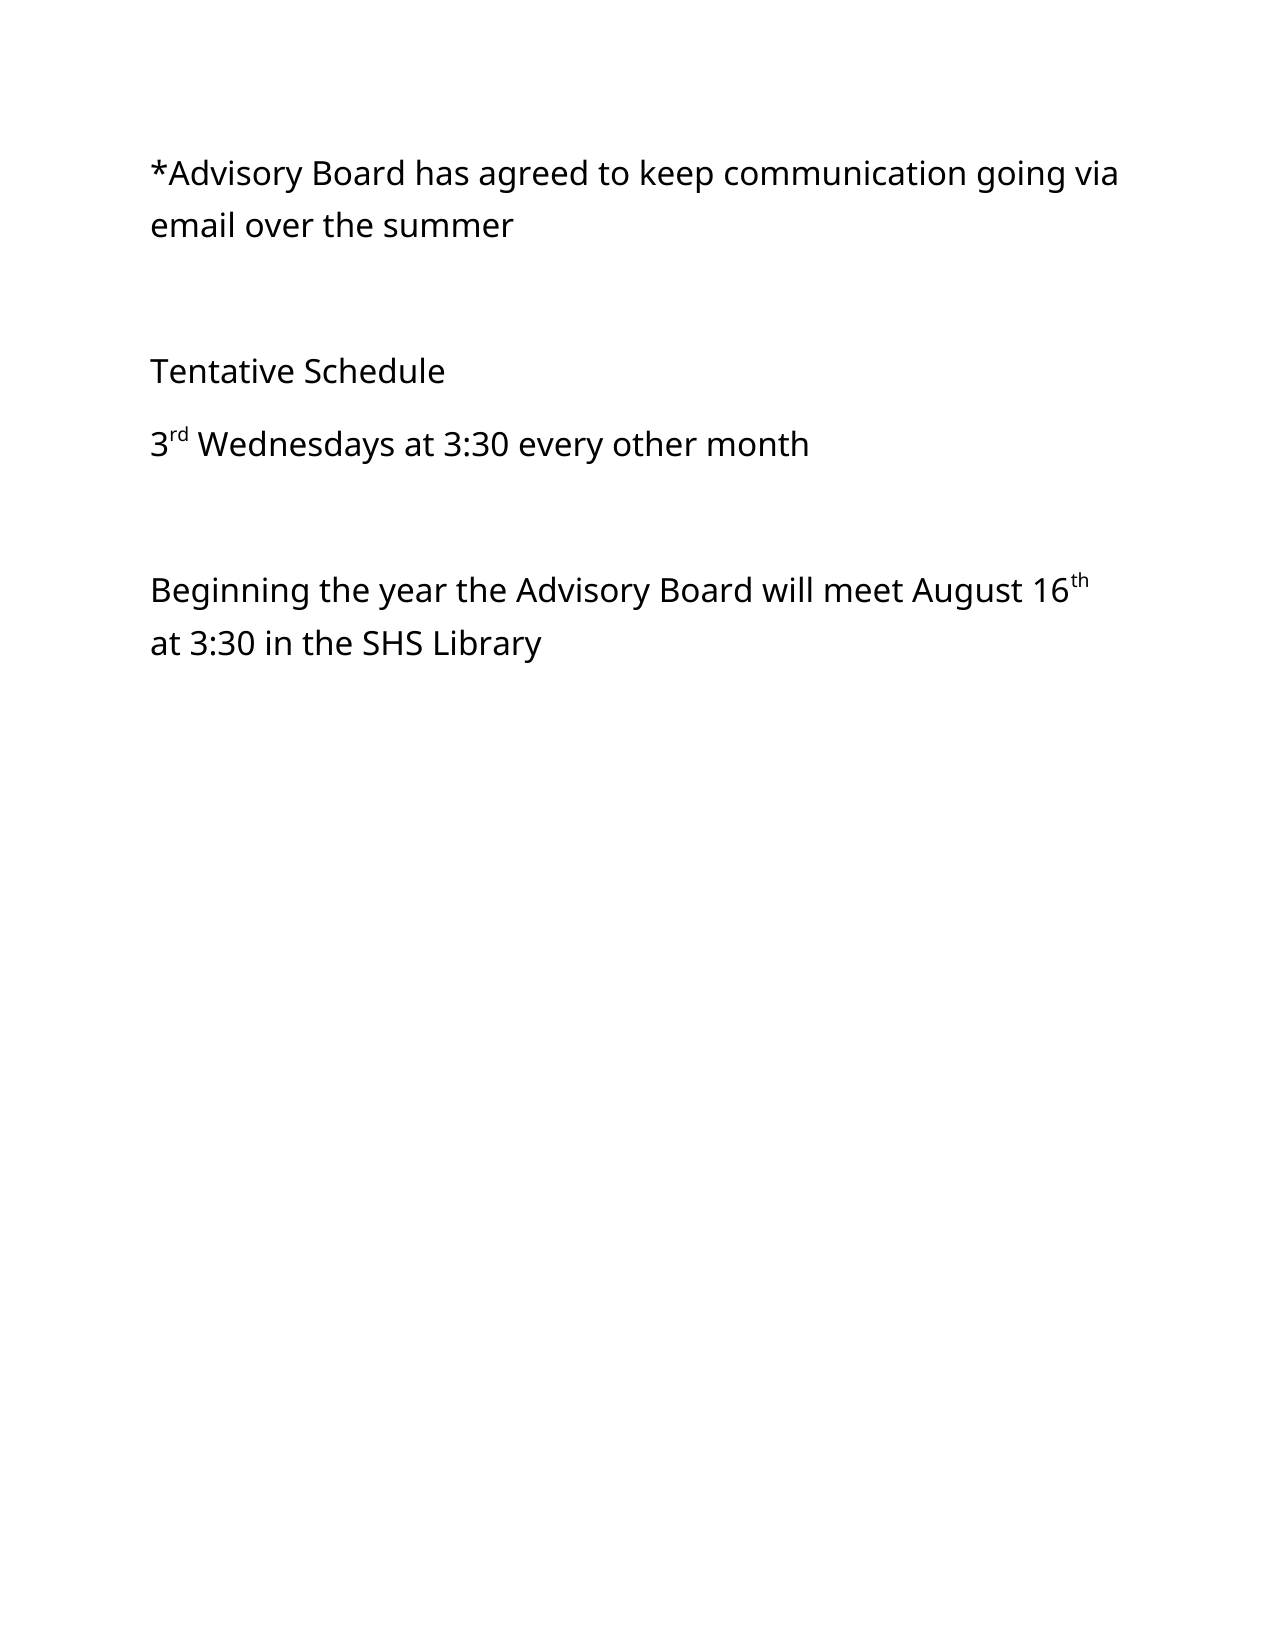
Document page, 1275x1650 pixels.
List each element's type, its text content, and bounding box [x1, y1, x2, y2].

text 3rd Wednesdays at 3:30 every other month [150, 421, 1125, 467]
text Tentative Schedule [150, 348, 1125, 394]
text Beginning the year the Advisory Board will meet August 16th at 3:30 in the SHS Library [150, 567, 1125, 665]
text *Advisory Board has agreed to keep communication going via email over the summer [150, 150, 1125, 248]
